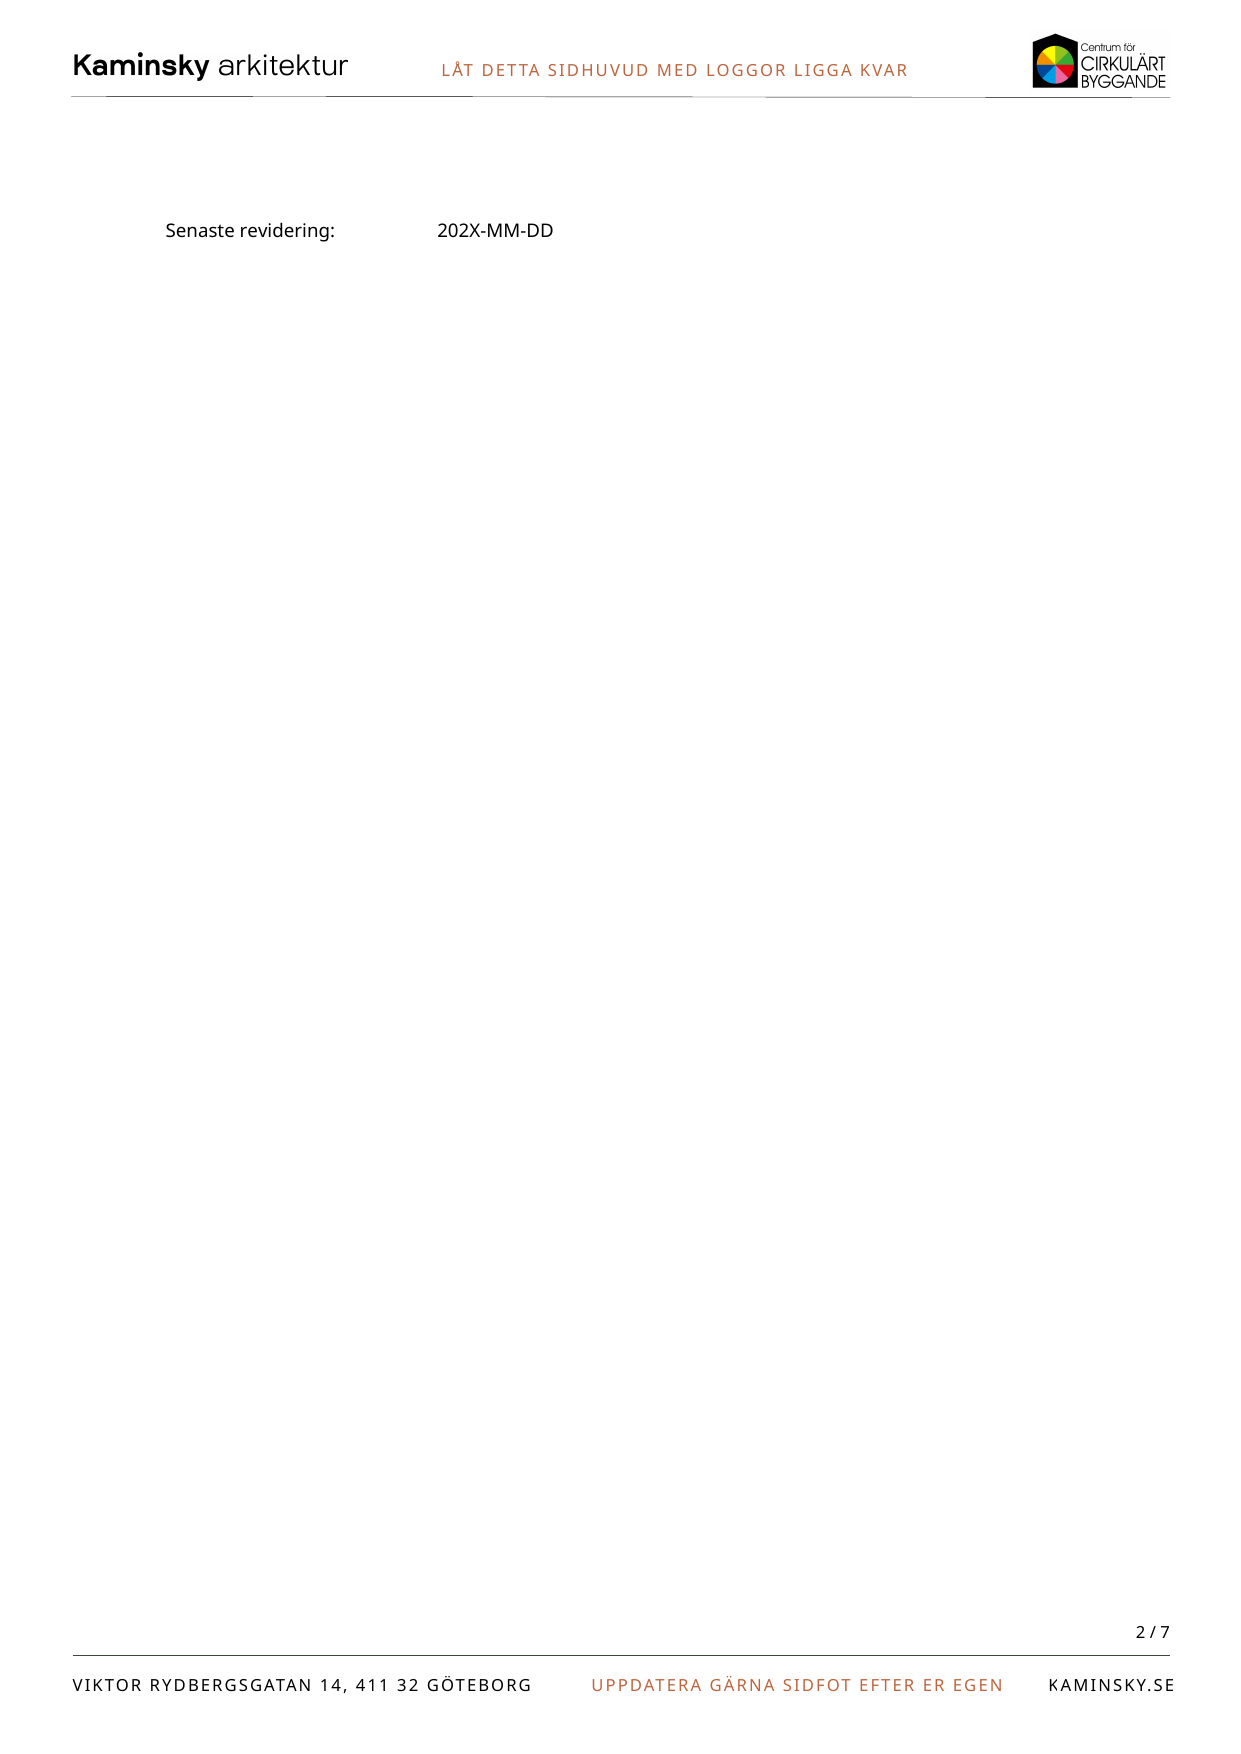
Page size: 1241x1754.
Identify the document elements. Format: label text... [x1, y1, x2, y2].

picture [1028, 30, 1170, 93]
text Senaste revidering: 202X-MM-DD [165, 218, 1075, 243]
picture [74, 52, 348, 81]
